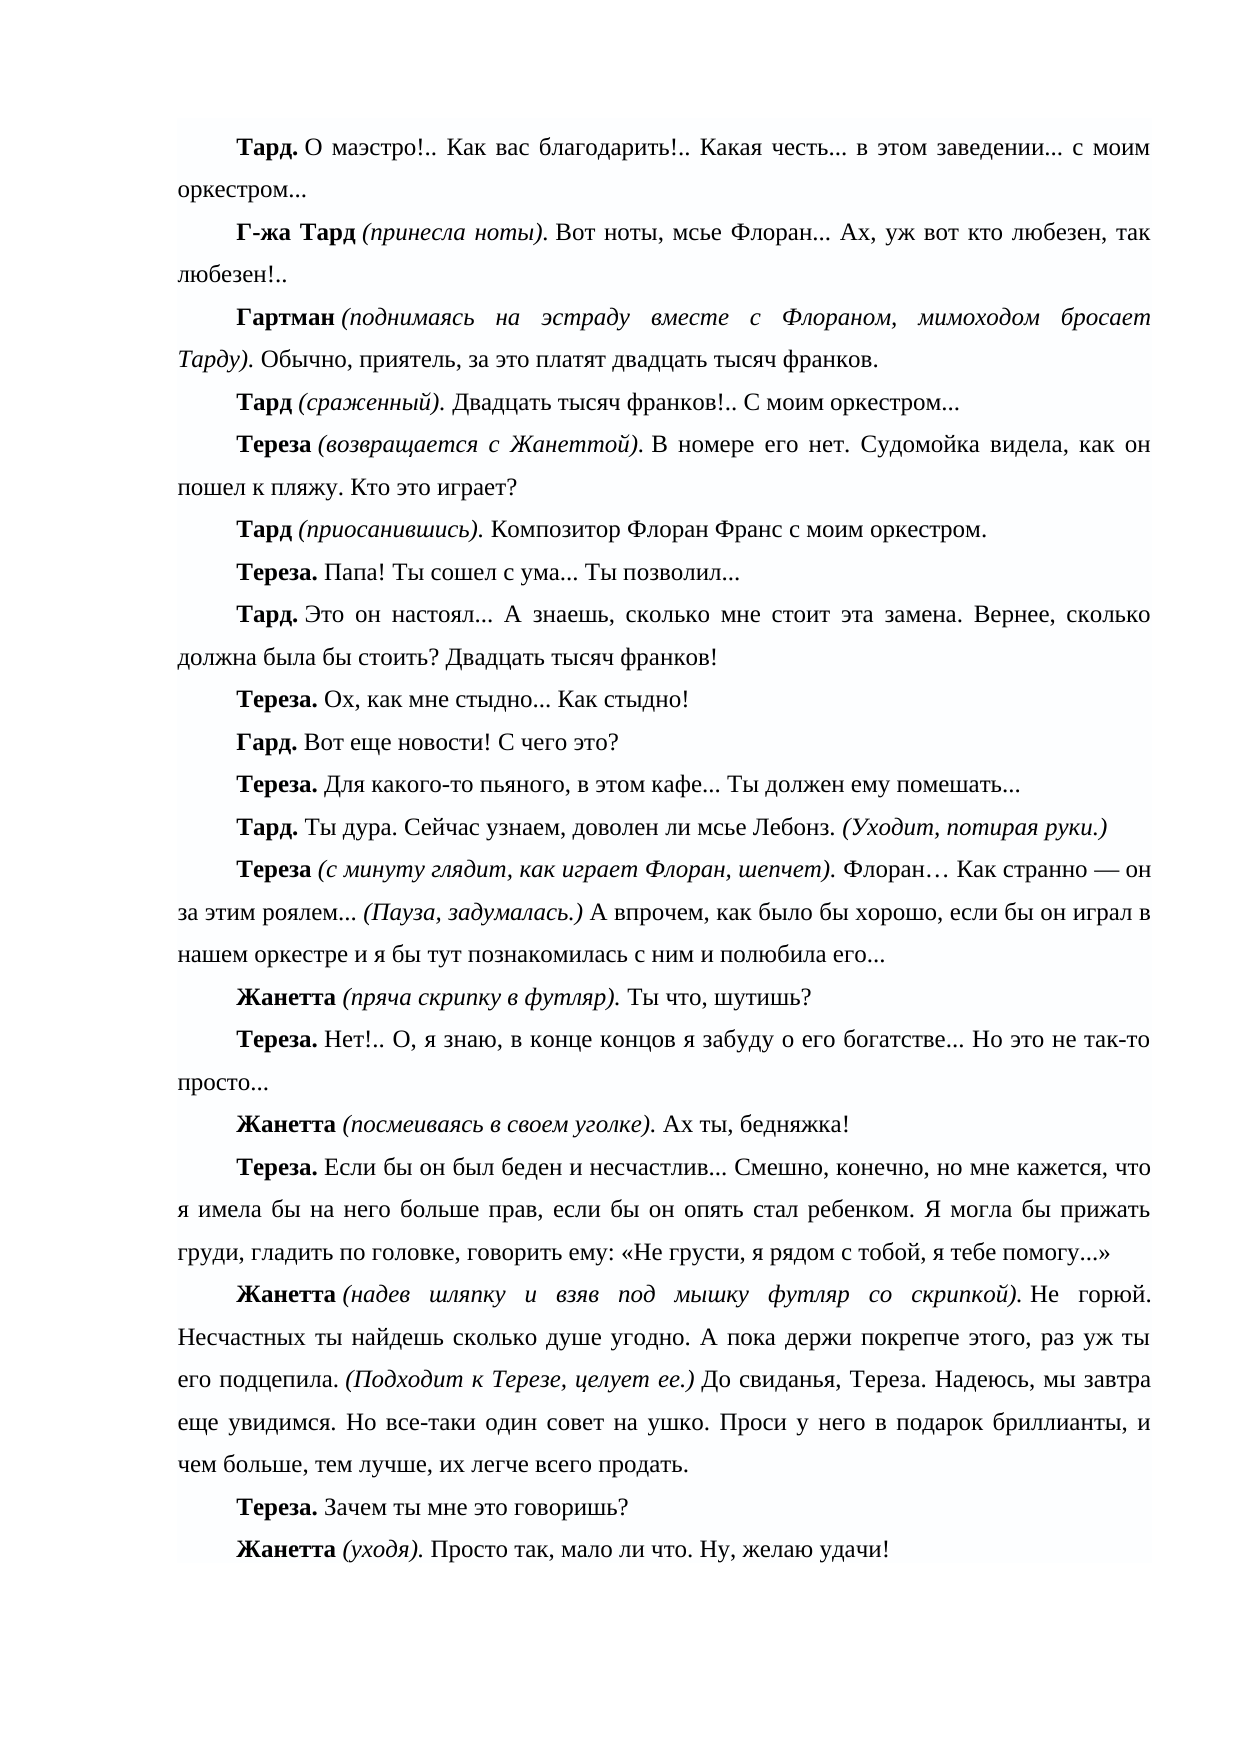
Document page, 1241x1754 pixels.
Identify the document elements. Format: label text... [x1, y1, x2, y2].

text Жанетта (уходя). Просто так, мало ли что. Ну, желаю удачи! [177, 1521, 1152, 1563]
text Жанетта (пряча скрипку в футляр). Ты что, шутишь? [177, 968, 1152, 1011]
text Гард. Вот еще новости! С чего это? [177, 713, 1152, 756]
text Тереза. Ох, как мне стыдно... Как стыдно! [177, 671, 1152, 713]
text Тард. Это он настоял... А знаешь, сколько мне стоит эта замена. Вернее, сколько должна была бы стоить? Двадцать тысяч франков! [177, 586, 1152, 671]
text Тард (приосанившись). Композитор Флоран Франс с моим оркестром. [177, 501, 1152, 543]
text Тереза. Папа! Ты сошел с ума... Ты позволил... [177, 543, 1152, 586]
text Тард (сраженный). Двадцать тысяч франков!.. С моим оркестром... [177, 373, 1152, 416]
text Тереза (с минуту глядит, как играет Флоран, шепчет). Флоран… Как странно — он за этим роялем... (Пауза, задумалась.) А впрочем, как было бы хорошо, если бы он играл в нашем оркестре и я бы тут познакомилась с ним и полюбила его... [177, 841, 1152, 968]
text Тард. О маэстро!.. Как вас благодарить!.. Какая честь... в этом заведении... с моим оркестром... [177, 118, 1152, 203]
text Гартман (поднимаясь на эстраду вместе с Флораном, мимоходом бросает Тарду). Обычно, приятель, за это платят двадцать тысяч франков. [177, 288, 1152, 373]
text Тард. Ты дура. Сейчас узнаем, доволен ли мсье Лебонз. (Уходит, потирая руки.) [177, 798, 1152, 841]
text Тереза. Для какого-то пьяного, в этом кафе... Ты должен ему помешать... [177, 756, 1152, 798]
text Тереза. Если бы он был беден и несчастлив... Смешно, конечно, но мне кажется, что я имела бы на него больше прав, если бы он опять стал ребенком. Я могла бы прижать груди, гладить по головке, говорить ему: «Не грусти, я рядом с тобой, я тебе помогу...» [177, 1138, 1152, 1266]
text Тереза. Нет!.. О, я знаю, в конце концов я забуду о его богатстве... Но это не так-то просто... [177, 1011, 1152, 1096]
text Г-жа Тард (принесла ноты). Вот ноты, мсье Флоран... Ах, уж вот кто любезен, так любезен!.. [177, 203, 1152, 288]
text Тереза (возвращается с Жанеттой). В номере его нет. Судомойка видела, как он пошел к пляжу. Кто это играет? [177, 416, 1152, 501]
text Жанетта (посмеиваясь в своем уголке). Ах ты, бедняжка! [177, 1096, 1152, 1138]
text Жанетта (надев шляпку и взяв под мышку футляр со скрипкой). Не горюй. Несчастных ты найдешь сколько душе угодно. А пока держи покрепче этого, раз уж ты его подцепила. (Подходит к Терезе, целует ее.) До свиданья, Тереза. Надеюсь, мы завтра еще увидимся. Но все-таки один совет на ушко. Проси у него в подарок бриллианты, и чем больше, тем лучше, их легче всего продать. [177, 1266, 1152, 1478]
text Тереза. Зачем ты мне это говоришь? [177, 1478, 1152, 1521]
